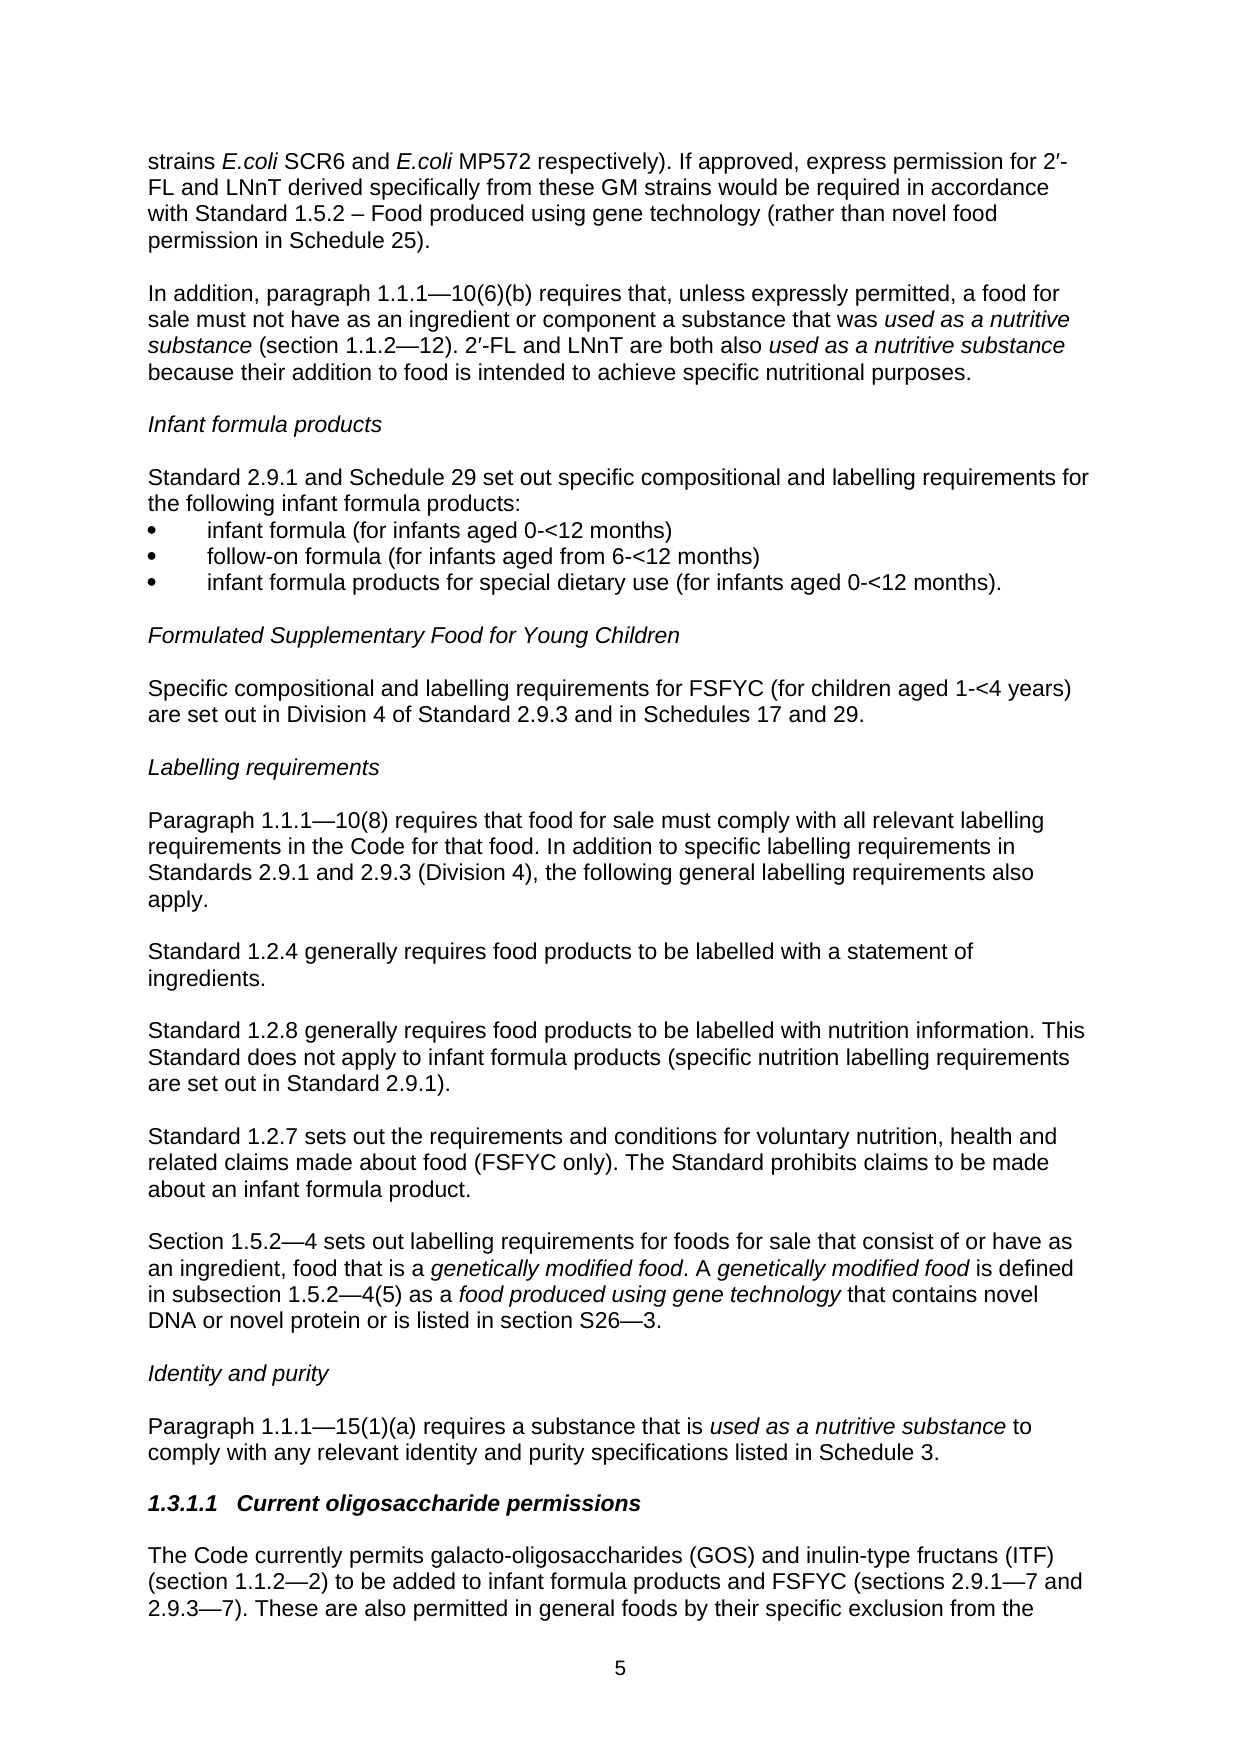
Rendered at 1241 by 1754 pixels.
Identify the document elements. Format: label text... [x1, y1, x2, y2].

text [148, 1542, 1092, 1621]
text Labelling requirements [148, 754, 1092, 780]
text Standard 1.2.7 sets out the requirements and conditions for voluntary nutrition, health and related claims made about food (FSFYC only). The Standard prohibits claims to be made about an infant formula product. [148, 1123, 1092, 1202]
text Specific compositional and labelling requirements for FSFYC (for children aged 1-<4 years) are set out in Division 4 of Standard 2.9.3 and in Schedules 17 and 29. [148, 675, 1092, 727]
text In addition, paragraph 1.1.1—10(6)(b) requires that, unless expressly permitted, a food for sale must not have as an ingredient or component a substance that was used as a nutritive substance (section 1.1.2—12). 2′-FL and LNnT are both also used as a nutritive substance because their addition to food is intended to achieve specific nutritional purposes. [148, 279, 1092, 385]
text Standard 1.2.4 generally requires food products to be labelled with a statement of ingredients. [148, 938, 1092, 991]
text follow-on formula (for infants aged from 6-<12 months) [148, 543, 1092, 569]
text Standard 2.9.1 and Schedule 29 set out specific compositional and labelling requirements for the following infant formula products: [148, 464, 1092, 517]
text Standard 1.2.8 generally requires food products to be labelled with nutrition information. This Standard does not apply to infant formula products (specific nutrition labelling requirements are set out in Standard 2.9.1). [148, 1017, 1092, 1096]
text Formulated Supplementary Food for Young Children [148, 622, 1092, 648]
subtitle 1.3.1.1 Current oligosaccharide permissions [148, 1490, 1092, 1517]
text Paragraph 1.1.1—10(8) requires that food for sale must comply with all relevant labelling requirements in the Code for that food. In addition to specific labelling requirements in Standards 2.9.1 and 2.9.3 (Division 4), the following general labelling requirements also apply. [148, 807, 1092, 912]
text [148, 148, 1092, 253]
text infant formula products for special dietary use (for infants aged 0-<12 months). [148, 569, 1092, 596]
text Section 1.5.2—4 sets out labelling requirements for foods for sale that consist of or have as an ingredient, food that is a genetically modified food. A genetically modified food is defined in subsection 1.5.2—4(5) as a food produced using gene technology that contains novel DNA or novel protein or is listed in section S26—3. [148, 1228, 1092, 1334]
text infant formula (for infants aged 0-<12 months) [148, 517, 1092, 543]
text Infant formula products [148, 411, 1092, 438]
text Identity and purity [148, 1360, 1092, 1386]
text Paragraph 1.1.1—15(1)(a) requires a substance that is used as a nutritive substance to comply with any relevant identity and purity specifications listed in Schedule 3. [148, 1413, 1092, 1465]
